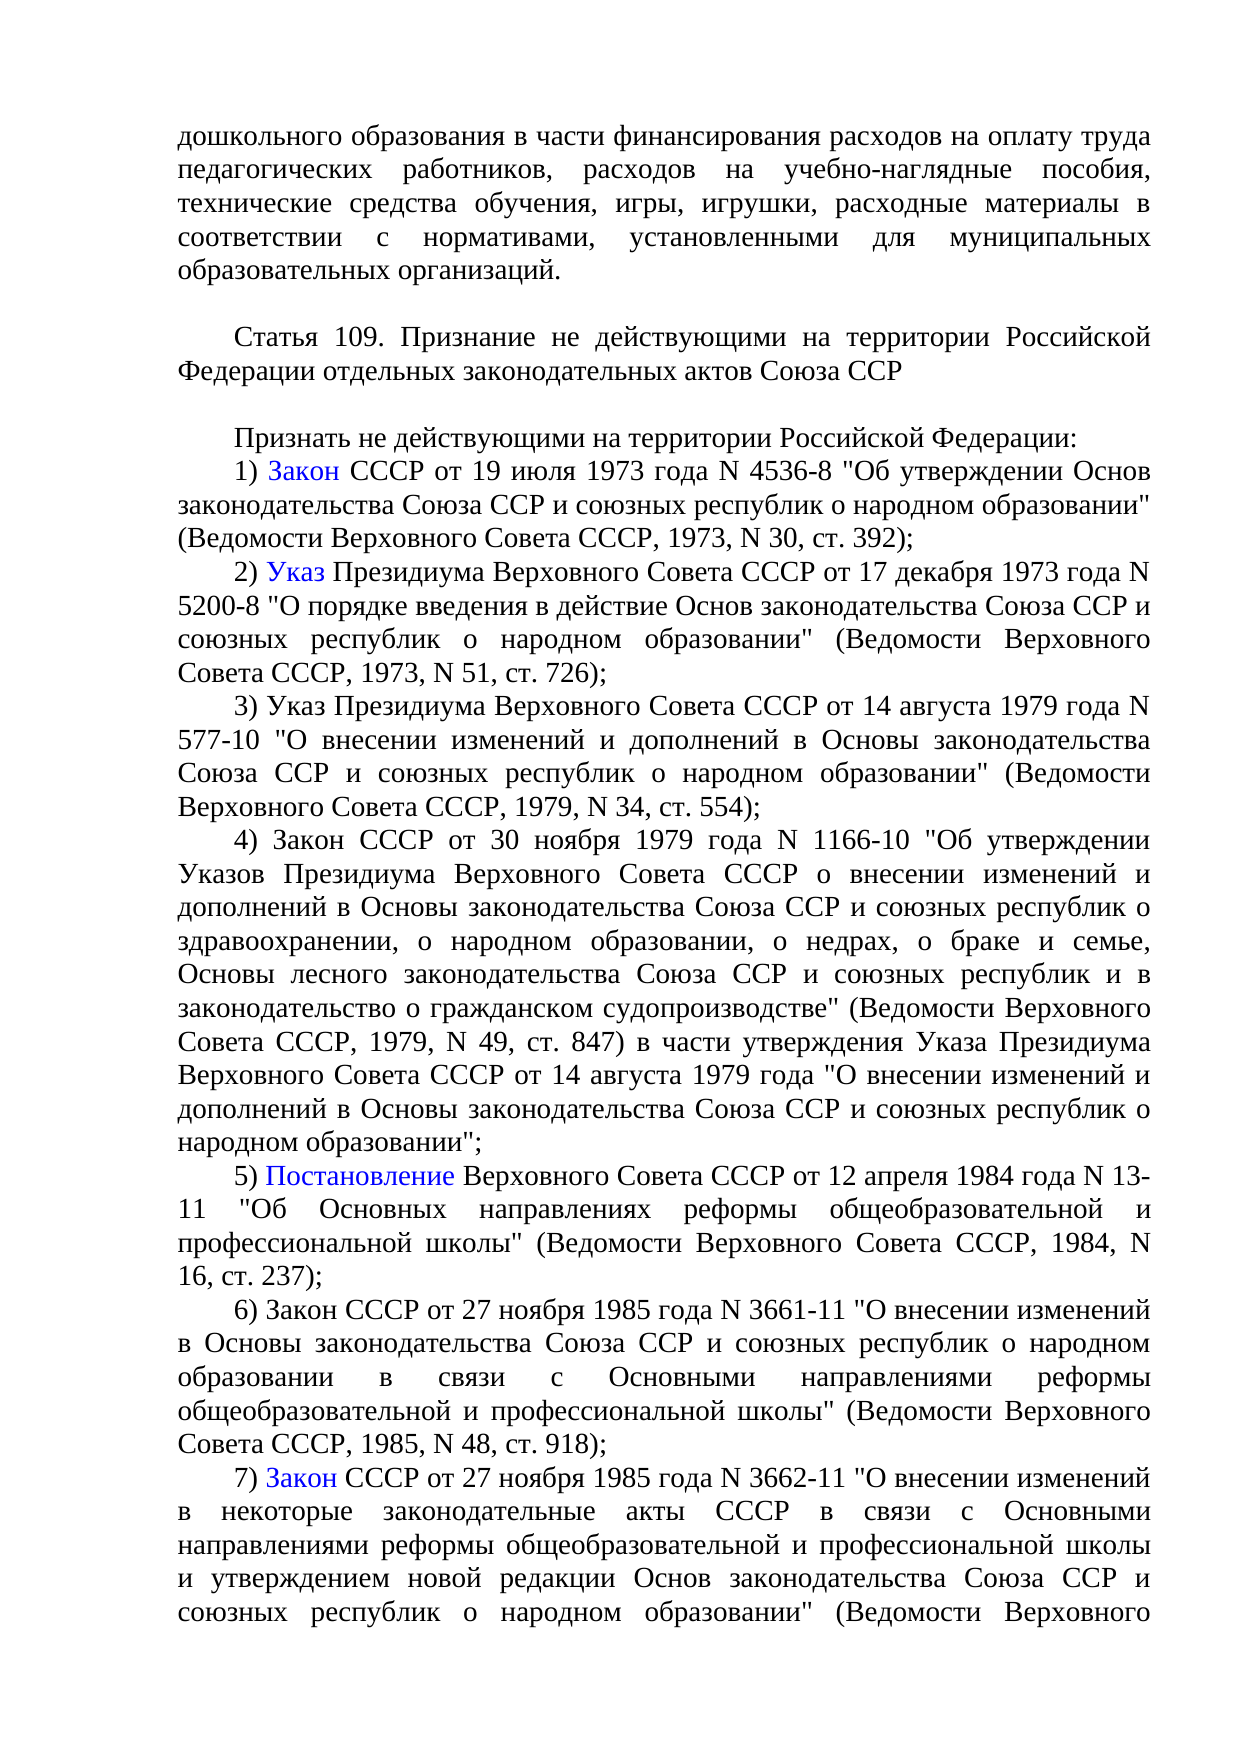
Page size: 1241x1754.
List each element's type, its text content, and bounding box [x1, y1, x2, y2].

text Статья 109. Признание не действующими на территории Российской Федерации отдельных законодательных актов Союза ССР [177, 319, 1152, 386]
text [177, 1460, 1152, 1627]
text 4) Закон СССР от 30 ноября 1979 года N 1166-10 "Об утверждении Указов Президиума Верховного Совета СССР о внесении изменений и дополнений в Основы законодательства Союза ССР и союзных республик о здравоохранении, о народном образовании, о недрах, о браке и семье, Основы лесного законодательства Союза ССР и союзных республик и в законодательство о гражданском судопроизводстве" (Ведомости Верховного Совета СССР, 1979, N 49, ст. 847) в части утверждения Указа Президиума Верховного Совета СССР от 14 августа 1979 года "О внесении изменений и дополнений в Основы законодательства Союза ССР и союзных республик о народном образовании"; [177, 822, 1152, 1158]
text 2) Указ Президиума Верховного Совета СССР от 17 декабря 1973 года N 5200-8 "О порядке введения в действие Основ законодательства Союза ССР и союзных республик о народном образовании" (Ведомости Верховного Совета СССР, 1973, N 51, ст. 726); [177, 554, 1152, 688]
text 6) Закон СССР от 27 ноября 1985 года N 3661-11 "О внесении изменений в Основы законодательства Союза ССР и союзных республик о народном образовании в связи с Основными направлениями реформы общеобразовательной и профессиональной школы" (Ведомости Верховного Совета СССР, 1985, N 48, ст. 918); [177, 1292, 1152, 1460]
text 3) Указ Президиума Верховного Совета СССР от 14 августа 1979 года N 577-10 "О внесении изменений и дополнений в Основы законодательства Союза ССР и союзных республик о народном образовании" (Ведомости Верховного Совета СССР, 1979, N 34, ст. 554); [177, 688, 1152, 822]
text 5) Постановление Верховного Совета СССР от 12 апреля 1984 года N 13-11 "Об Основных направлениях реформы общеобразовательной и профессиональной школы" (Ведомости Верховного Совета СССР, 1984, N 16, ст. 237); [177, 1158, 1152, 1292]
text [177, 118, 1152, 286]
text Признать не действующими на территории Российской Федерации: [177, 420, 1152, 453]
text 1) Закон СССР от 19 июля 1973 года N 4536-8 "Об утверждении Основ законодательства Союза ССР и союзных республик о народном образовании" (Ведомости Верховного Совета СССР, 1973, N 30, ст. 392); [177, 453, 1152, 554]
